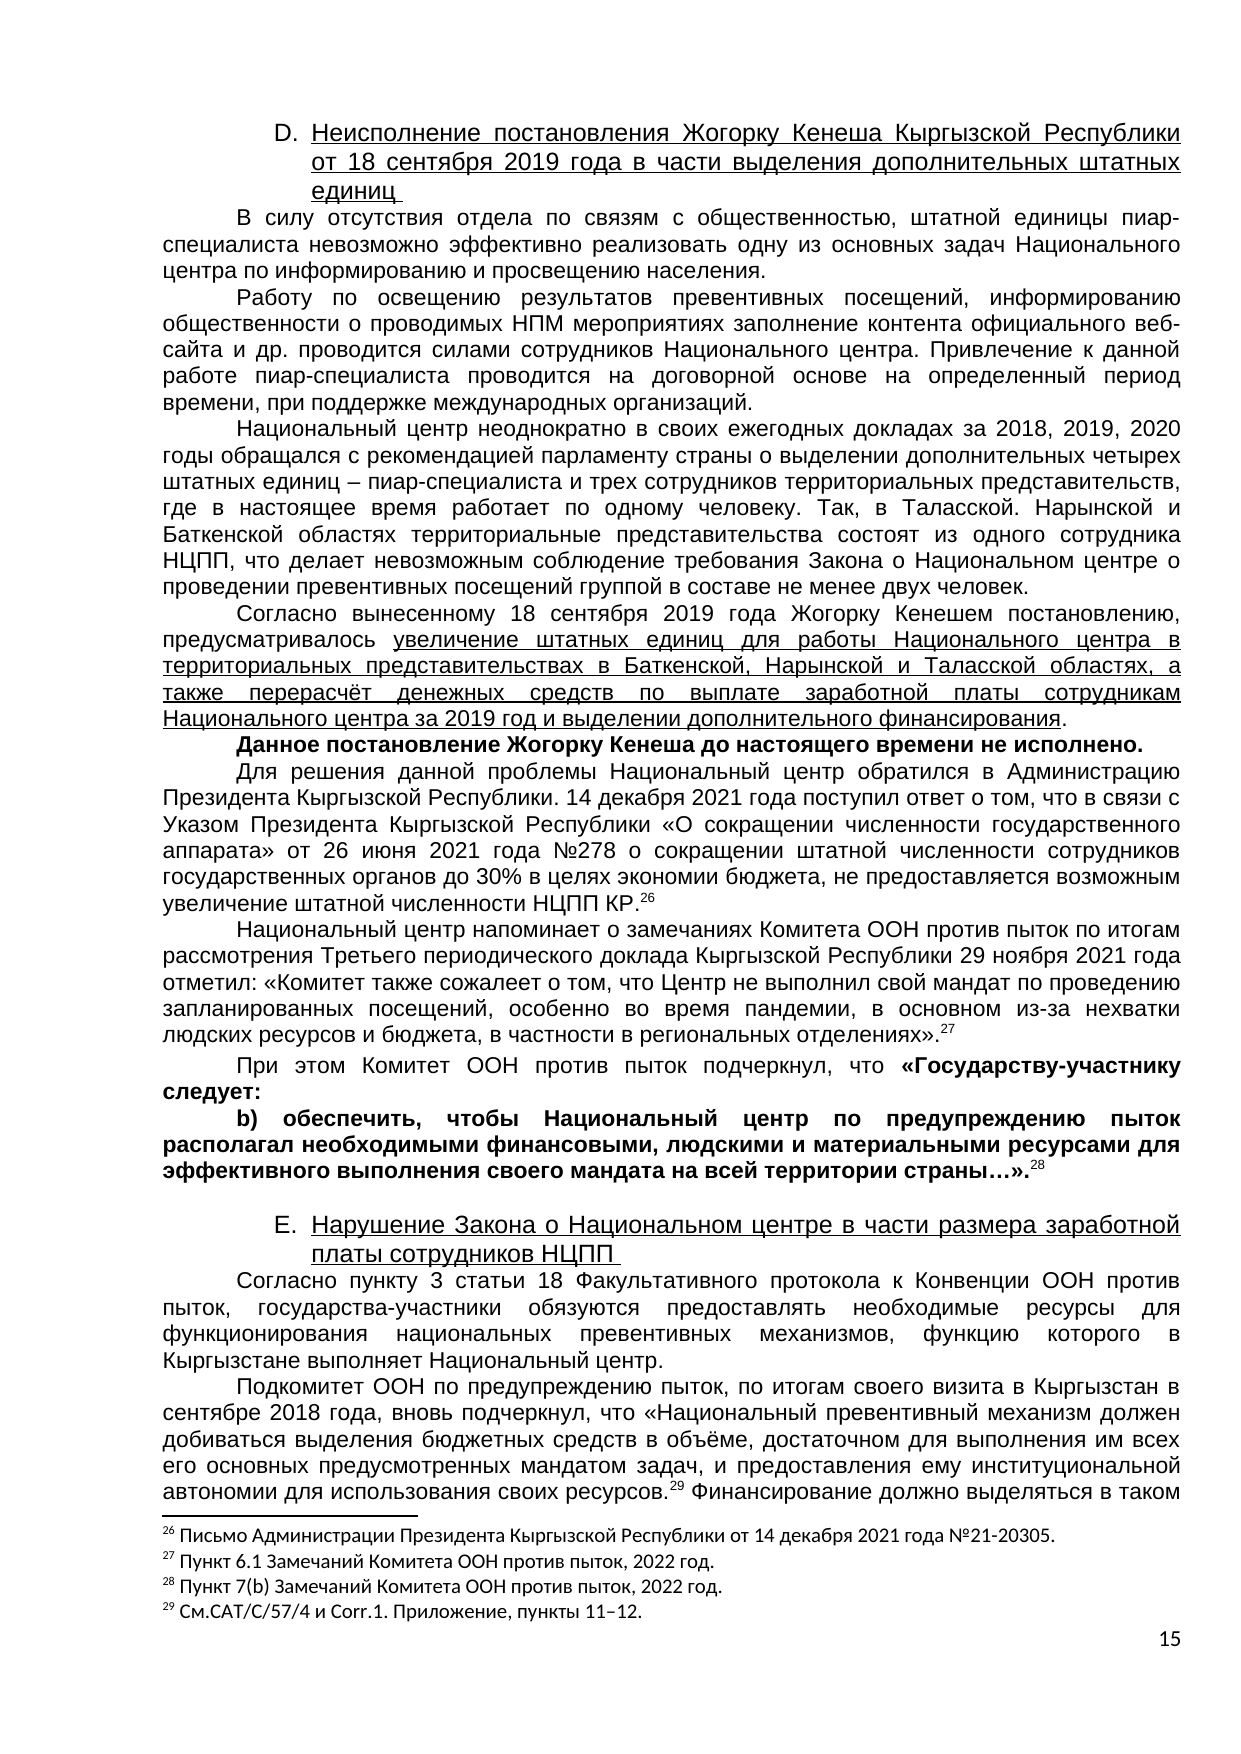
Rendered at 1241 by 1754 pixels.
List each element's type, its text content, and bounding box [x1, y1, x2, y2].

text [162, 1373, 1181, 1505]
list Неисполнение постановления Жогорку Кенеша Кыргызской Республики от 18 сентября 2019 года в части выделения дополнительных штатных единиц [274, 118, 1181, 204]
text Согласно вынесенному 18 сентября 2019 года Жогорку Кенешем постановлению, предусматривалось увеличение штатных единиц для работы Национального центра в территориальных представительствах в Баткенской, Нарынской и Таласской областях, а также перерасчёт денежных средств по выплате заработной платы сотрудникам Национального центра за 2019 год и выделении дополнительного финансирования. [162, 676, 1181, 701]
text В силу отсутствия отдела по связям с общественностью, штатной единицы пиар-специалиста невозможно эффективно реализовать одну из основных задач Национального центра по информированию и просвещению населения. [162, 204, 1181, 283]
text Согласно пункту 3 статьи 18 Факультативного протокола к Конвенции ООН против пыток, государства-участники обязуются предоставлять необходимые ресурсы для функционирования национальных превентивных механизмов, функцию которого в Кыргызстане выполняет Национальный центр. [162, 1267, 1181, 1373]
text Национальный центр напоминает о замечаниях Комитета ООН против пыток по итогам рассмотрения Третьего периодического доклада Кыргызской Республики 29 ноября 2021 года отметил: «Комитет также сожалеет о том, что Центр не выполнил свой мандат по проведению запланированных посещений, особенно во время пандемии, в основном из-за нехватки людских ресурсов и бюджета, в частности в региональных отделениях». [162, 916, 1181, 1048]
text Национальный центр неоднократно в своих ежегодных докладах за 2018, 2019, 2020 годы обращался с рекомендацией парламенту страны о выделении дополнительных четырех штатных единиц – пиар-специалиста и трех сотрудников территориальных представительств, где в настоящее время работает по одному человеку. Так, в Таласской. Нарынской и Баткенской областях территориальные представительства состоят из одного сотрудника НЦПП, что делает невозможным соблюдение требования Закона о Национальном центре о проведении превентивных посещений группой в составе не менее двух человек. [162, 415, 1181, 600]
list Нарушение Закона о Национальном центре в части размера заработной платы сотрудников НЦПП [274, 1210, 1181, 1267]
text При этом Комитет ООН против пыток подчеркнул, что «Государству-участнику следует: [162, 1052, 1181, 1104]
text Согласно вынесенному 18 сентября 2019 года Жогорку Кенешем постановлению, предусматривалось увеличение штатных единиц для работы Национального центра в территориальных представительствах в Баткенской, Нарынской и Таласской областях, а также перерасчёт денежных средств по выплате заработной платы сотрудникам Национального центра за 2019 год и выделении дополнительного финансирования. [162, 702, 1181, 731]
text Работу по освещению результатов превентивных посещений, информированию общественности о проводимых НПМ мероприятиях заполнение контента официального веб-сайта и др. проводится силами сотрудников Национального центра. Привлечение к данной работе пиар-специалиста проводится на договорной основе на определенный период времени, при поддержке международных организаций. [162, 283, 1181, 415]
text Для решения данной проблемы Национальный центр обратился в Администрацию Президента Кыргызской Республики. 14 декабря 2021 года поступил ответ о том, что в связи с Указом Президента Кыргызской Республики «О сокращении численности государственного аппарата» от 26 июня 2021 года №278 о сокращении штатной численности сотрудников государственных органов до 30% в целях экономии бюджета, не предоставляется возможным увеличение штатной численности НЦПП КР. [162, 758, 1181, 916]
text Данное постановление Жогорку Кенеша до настоящего времени не исполнено. [162, 731, 1181, 758]
text Согласно вынесенному 18 сентября 2019 года Жогорку Кенешем постановлению, предусматривалось увеличение штатных единиц для работы Национального центра в территориальных представительствах в Баткенской, Нарынской и Таласской областях, а также перерасчёт денежных средств по выплате заработной платы сотрудникам Национального центра за 2019 год и выделении дополнительного финансирования. [162, 600, 1181, 675]
text b) обеспечить, чтобы Национальный центр по предупреждению пыток располагал необходимыми финансовыми, людскими и материальными ресурсами для эффективного выполнения своего мандата на всей территории страны…». [162, 1104, 1181, 1184]
